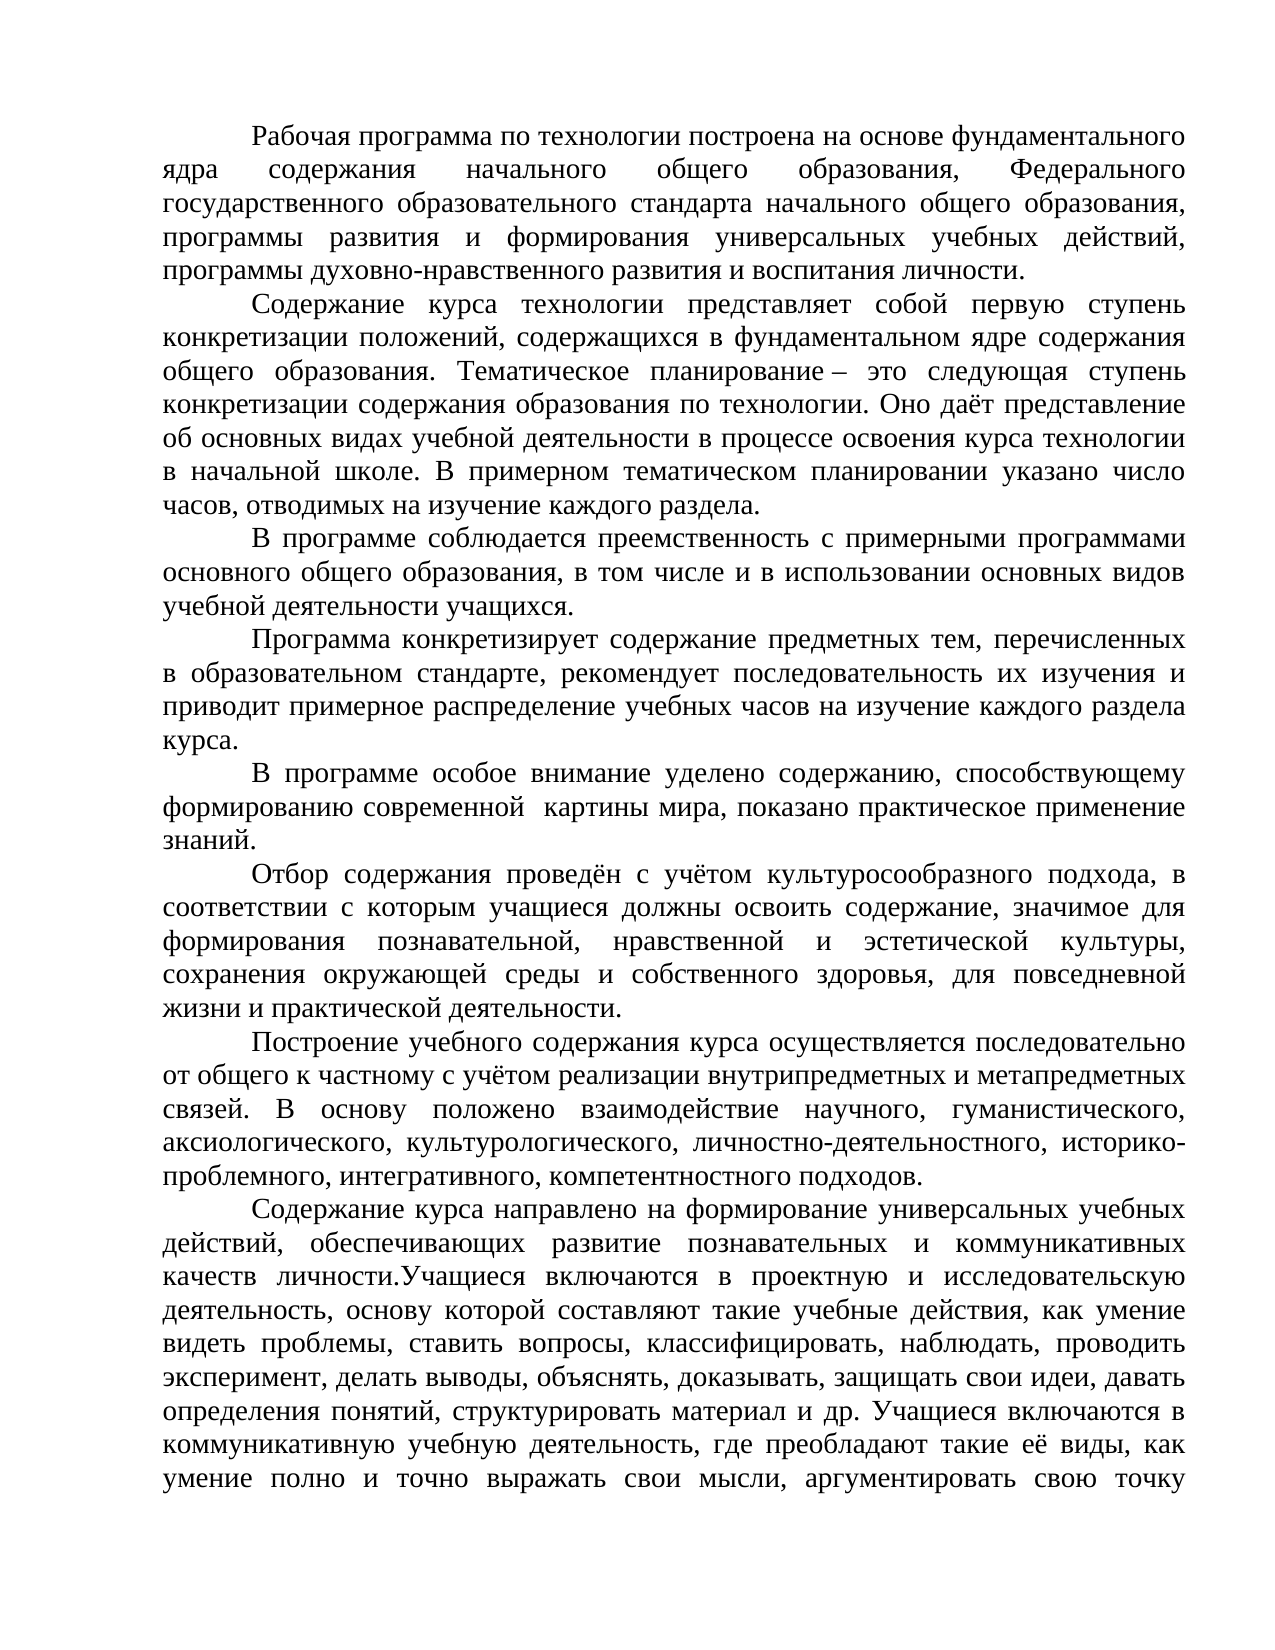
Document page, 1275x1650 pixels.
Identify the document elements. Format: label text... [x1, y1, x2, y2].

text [162, 1191, 1186, 1493]
text Содержание курса технологии представляет собой первую ступень конкретизации положений, содержащихся в фундаментальном ядре содержания общего образования. Тематическое планирование – это следующая ступень конкретизации содержания образования по технологии. Оно даёт представление об основных видах учебной деятельности в процессе освоения курса технологии в начальной школе. В примерном тематическом планировании указано число часов, отводимых на изучение каждого раздела. [162, 286, 1186, 521]
text Рабочая программа по технологии построена на основе фундаментального ядра содержания начального общего образования, Федерального государственного образовательного стандарта начального общего образования, программы развития и формирования универсальных учебных действий, программы духовно-нравственного развития и воспитания личности. [162, 118, 1186, 286]
text Программа конкретизирует содержание предметных тем, перечисленных в образовательном стандарте, рекомендует последовательность их изучения и приводит примерное распределение учебных часов на изучение каждого раздела курса. [162, 621, 1186, 755]
text В программе особое внимание уделено содержанию, способствующему формированию современной картины мира, показано практическое применение знаний. [162, 755, 1186, 856]
text Отбор содержания проведён с учётом культуросообразного подхода, в соответствии с которым учащиеся должны освоить содержание, значимое для формирования познавательной, нравственной и эстетической культуры, сохранения окружающей среды и собственного здоровья, для повседневной жизни и практической деятельности. [162, 856, 1186, 1024]
text В программе соблюдается преемственность с примерными программами основного общего образования, в том числе и в использовании основных видов учебной деятельности учащихся. [162, 521, 1186, 621]
text Построение учебного содержания курса осуществляется последовательно от общего к частному с учётом реализации внутрипредметных и метапредметных связей. В основу положено взаимодействие научного, гуманистического, аксиологического, культурологического, личностно-деятельностного, историко-проблемного, интегративного, компетентностного подходов. [162, 1024, 1186, 1191]
